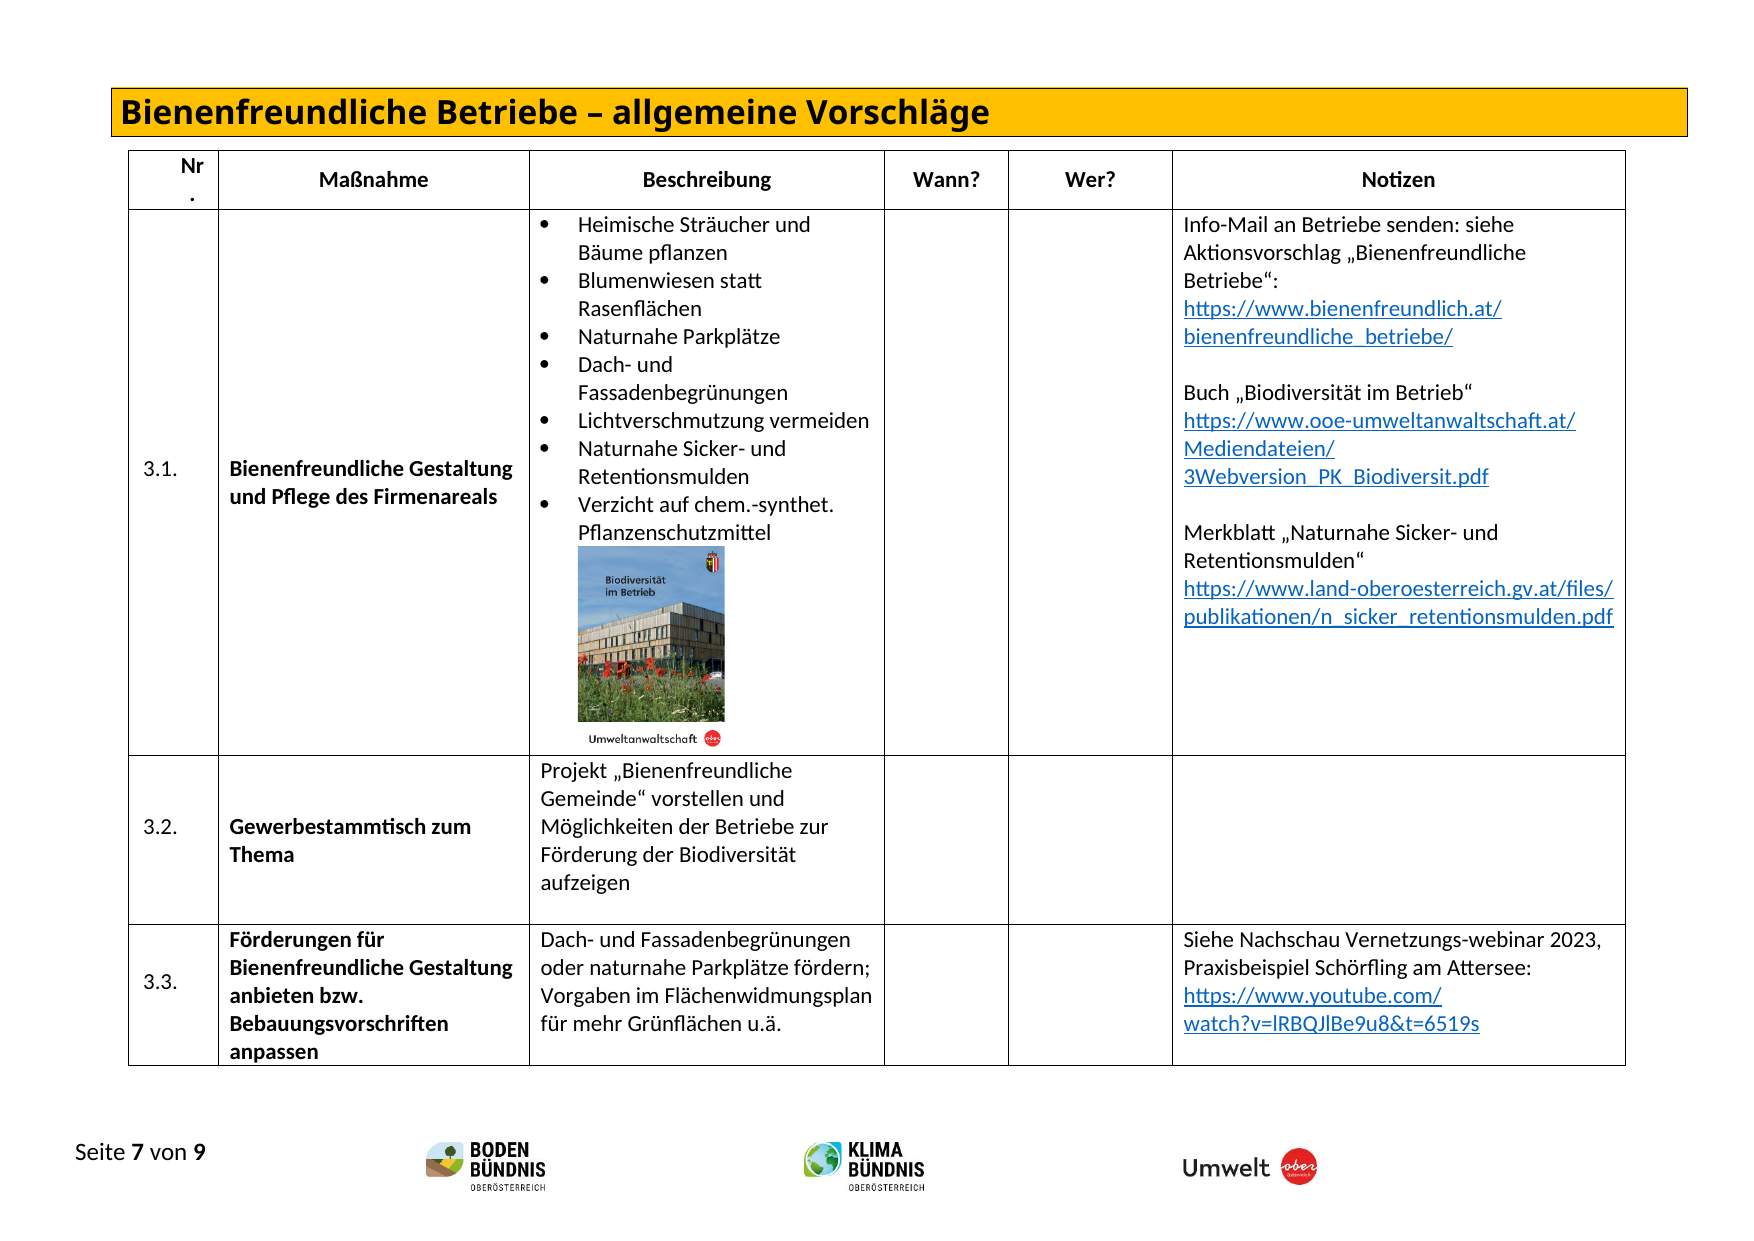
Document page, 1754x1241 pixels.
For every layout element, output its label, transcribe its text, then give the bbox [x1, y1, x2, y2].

picture [577, 546, 725, 755]
table_cell [129, 756, 218, 924]
table_cell [1009, 756, 1172, 924]
table_cell [129, 210, 218, 755]
table_cell Info-Mail an Betriebe senden: siehe Aktionsvorschlag „Bienenfreundliche Betriebe“: https://www.bienenfreundlich.at/ bienenfreundliche_betriebe/ Buch „Biodiversität im Betrieb“ https://www.ooe-umweltanwaltschaft.at/Mediendateien/ 3Webversion_PK_Biodiversit.pdf Merkblatt „Naturnahe Sicker- und Retentionsmulden“ https://www.land-oberoesterreich.gv.at/files/ publikationen/n_sicker_retentionsmulden.pdf [1173, 210, 1625, 755]
picture [413, 1110, 1341, 1211]
table_cell Dach- und Fassadenbegrünungen oder naturnahe Parkplätze fördern; Vorgaben im Flächenwidmungsplan für mehr Grünflächen u.ä. [530, 925, 884, 1065]
table_cell Gewerbestammtisch zum Thema [219, 756, 529, 924]
table_cell Projekt „Bienenfreundliche Gemeinde“ vorstellen und Möglichkeiten der Betriebe zur Förderung der Biodiversität aufzeigen [530, 756, 884, 924]
table_cell [885, 756, 1008, 924]
table_cell [885, 925, 1008, 1065]
table_cell [1009, 210, 1172, 755]
table_cell Bienenfreundliche Gestaltung und Pflege des Firmenareals [219, 210, 529, 755]
table_cell Heimische Sträucher und Bäume pflanzen Blumenwiesen statt Rasenflächen Naturnahe Parkplätze Dach- und Fassadenbegrünungen Lichtverschmutzung vermeiden Naturnahe Sicker- und Retentionsmulden Verzicht auf chem.-synthet. Pflanzenschutzmittel [530, 210, 884, 755]
table_cell [1009, 925, 1172, 1065]
table_header Beschreibung [530, 151, 884, 209]
table_cell Förderungen für Bienenfreundliche Gestaltung anbieten bzw. Bebauungsvorschriften anpassen [219, 925, 529, 1065]
subtitle Bienenfreundliche Betriebe – allgemeine Vorschläge [112, 89, 1687, 136]
table_header Maßnahme [219, 151, 529, 209]
table_header Nr. [129, 151, 218, 209]
table_header Wann? [885, 151, 1008, 209]
table_cell [129, 925, 218, 1065]
table_cell Siehe Nachschau Vernetzungs-webinar 2023, Praxisbeispiel Schörfling am Attersee: https://www.youtube.com/ watch?v=lRBQJlBe9u8&t=6519s [1173, 925, 1625, 1065]
table_header Notizen [1173, 151, 1625, 209]
table_cell [885, 210, 1008, 755]
table_header Wer? [1009, 151, 1172, 209]
table_cell [1173, 756, 1625, 924]
